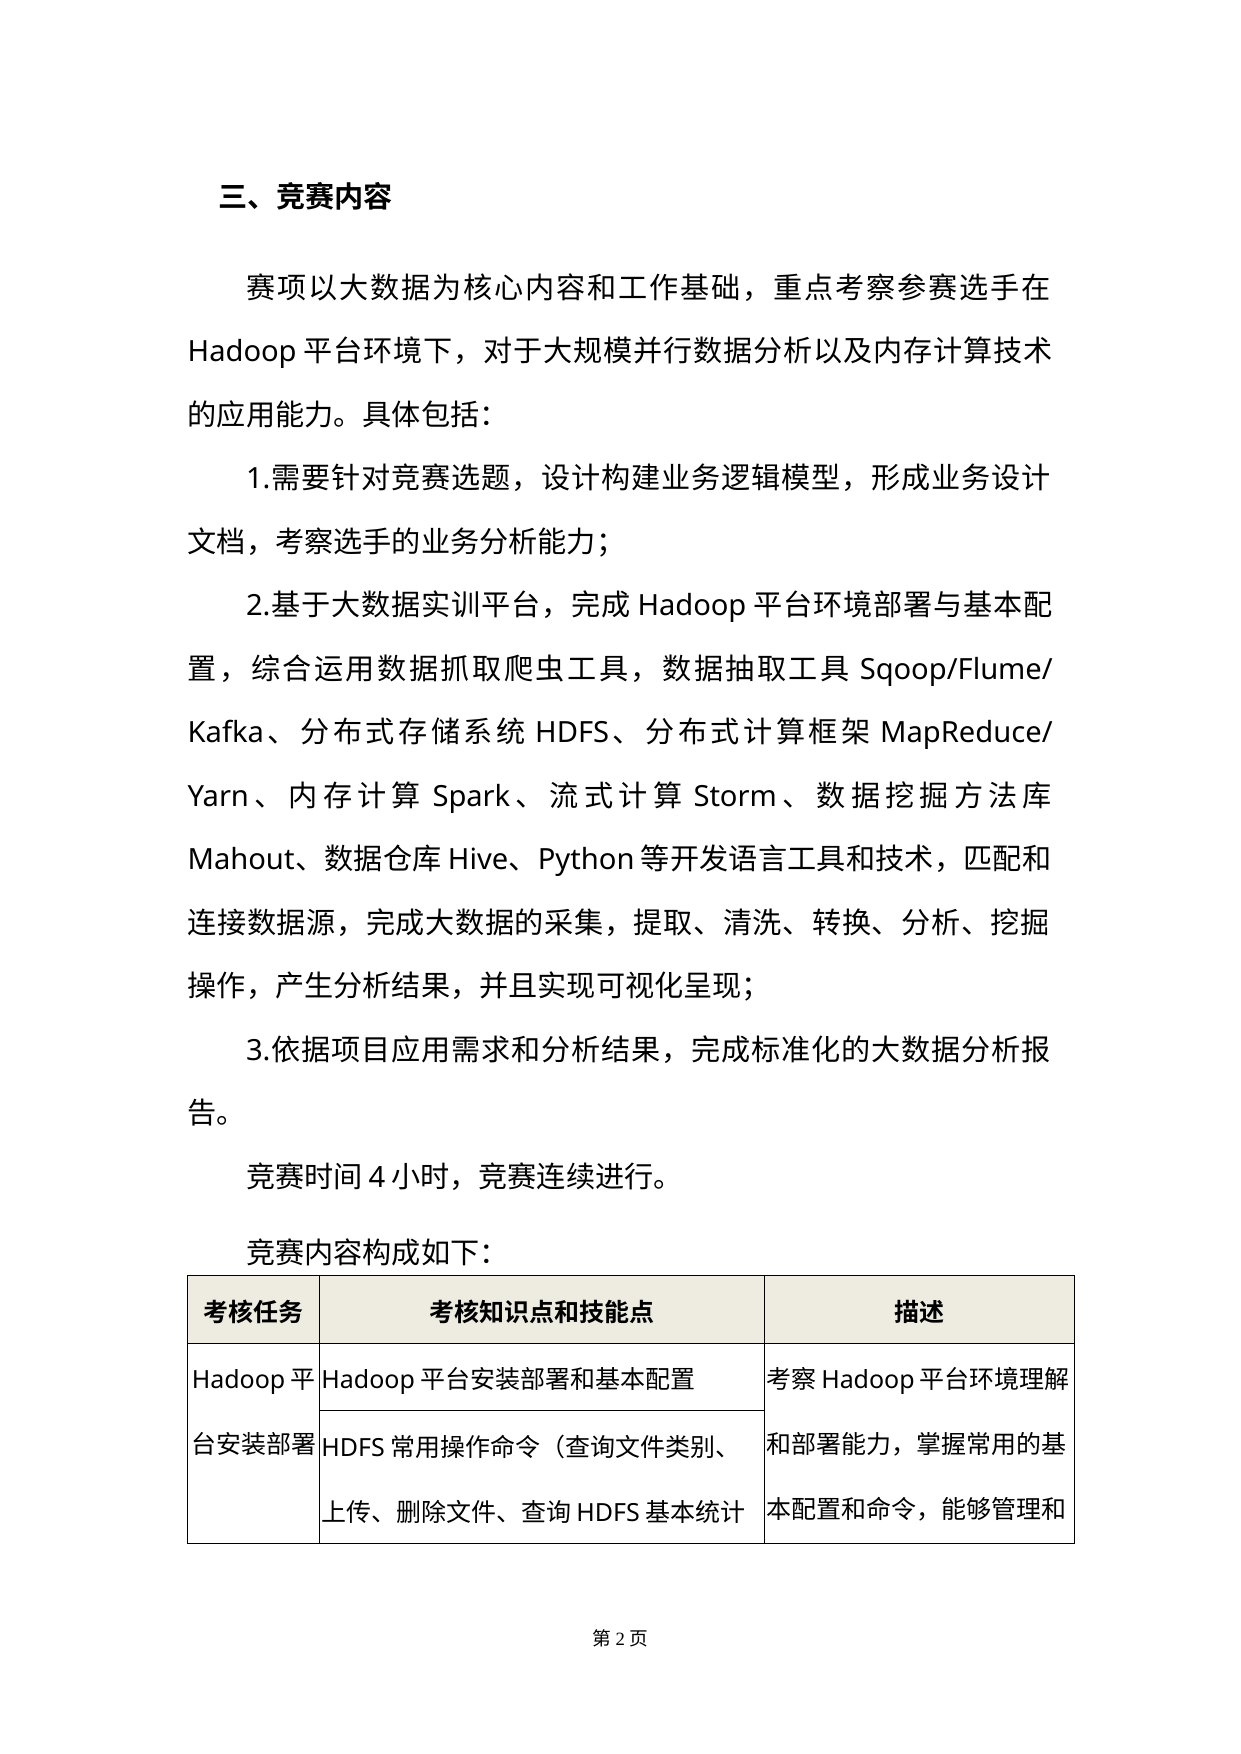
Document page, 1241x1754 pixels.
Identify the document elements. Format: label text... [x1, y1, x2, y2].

table_header 考核任务 [188, 1276, 319, 1343]
text 1.需要针对竞赛选题，设计构建业务逻辑模型，形成业务设计文档，考察选手的业务分析能力； [187, 455, 1053, 561]
table_cell 考察Hadoop平台环境理解和部署能力，掌握常用的基本配置和命令，能够管理和维护Hadoop集群。 [765, 1344, 1074, 1543]
text 赛项以大数据为核心内容和工作基础，重点考察参赛选手在Hadoop平台环境下，对于大规模并行数据分析以及内存计算技术的应用能力。具体包括： [187, 264, 1053, 434]
table_header 考核知识点和技能点 [320, 1276, 764, 1343]
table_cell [320, 1411, 764, 1543]
table_cell Hadoop平台安装部署 [188, 1344, 319, 1543]
subtitle 三、竞赛内容 [187, 162, 1053, 227]
text 3.依据项目应用需求和分析结果，完成标准化的大数据分析报告。 [187, 1026, 1053, 1132]
text 竞赛内容构成如下： [187, 1217, 1053, 1275]
table_header 描述 [765, 1276, 1074, 1343]
text 竞赛时间4小时，竞赛连续进行。 [187, 1153, 1053, 1196]
table_cell Hadoop平台安装部署和基本配置 [320, 1344, 764, 1410]
text 2.基于大数据实训平台，完成Hadoop平台环境部署与基本配置，综合运用数据抓取爬虫工具，数据抽取工具Sqoop/Flume/Kafka、分布式存储系统HDFS、分布式计算框架MapReduce/Yarn、内存计算Spark、流式计算Storm、数据挖掘方法库Mahout、数据仓库Hive、Python等开发语言工具和技术，匹配和连接数据源，完成大数据的采集，提取、清洗、转换、分析、挖掘操作，产生分析结果，并且实现可视化呈现； [187, 582, 1053, 1005]
